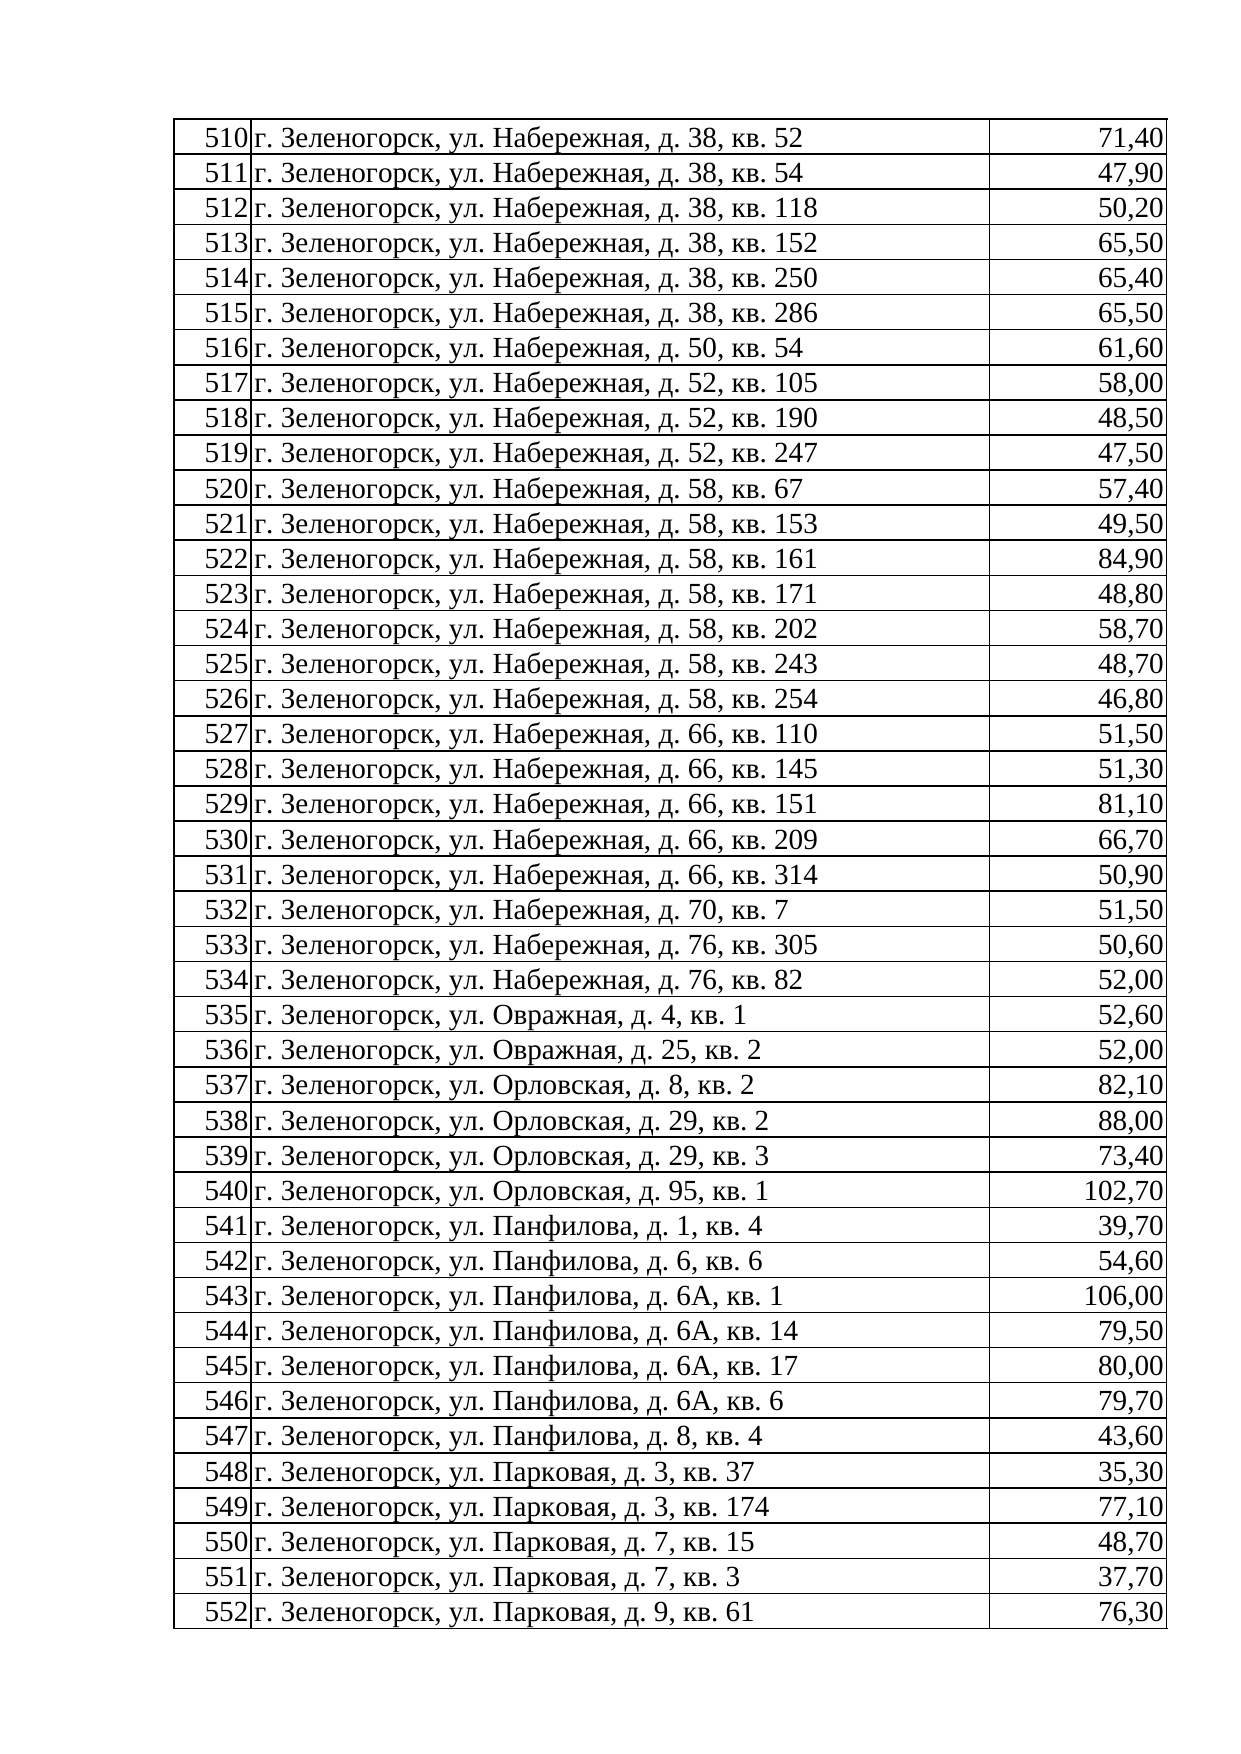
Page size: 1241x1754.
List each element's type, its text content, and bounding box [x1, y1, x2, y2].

table_cell 46,80 [990, 681, 1166, 715]
table_cell 50,20 [990, 190, 1166, 223]
table_cell 58,70 [990, 611, 1166, 645]
table_cell 538 [175, 1103, 250, 1136]
table_cell 544 [175, 1313, 250, 1347]
table_cell г. Зеленогорск, ул. Набережная, д. 38, кв. 52 [252, 120, 989, 153]
table_cell 49,50 [990, 506, 1166, 539]
table_cell г. Зеленогорск, ул. Овражная, д. 4, кв. 1 [252, 997, 989, 1031]
table_cell 66,70 [990, 822, 1166, 855]
table_cell 39,70 [990, 1208, 1166, 1241]
table_cell 533 [175, 927, 250, 961]
table_cell 79,70 [990, 1383, 1166, 1417]
table_cell 52,60 [990, 997, 1166, 1031]
table_cell 518 [175, 401, 250, 434]
table_cell 540 [175, 1173, 250, 1206]
table_cell 511 [175, 155, 250, 188]
table_cell г. Зеленогорск, ул. Набережная, д. 58, кв. 171 [252, 576, 989, 609]
table_cell г. Зеленогорск, ул. Набережная, д. 52, кв. 247 [252, 436, 989, 469]
table_cell г. Зеленогорск, ул. Набережная, д. 38, кв. 54 [252, 155, 989, 188]
table_cell 543 [175, 1278, 250, 1312]
table_cell 539 [175, 1138, 250, 1171]
table_cell 523 [175, 576, 250, 609]
table_cell г. Зеленогорск, ул. Парковая, д. 3, кв. 174 [252, 1489, 989, 1522]
table_cell г. Зеленогорск, ул. Набережная, д. 58, кв. 254 [252, 681, 989, 715]
table_cell 546 [175, 1383, 250, 1417]
table_cell 73,40 [990, 1138, 1166, 1171]
table_cell г. Зеленогорск, ул. Парковая, д. 7, кв. 15 [252, 1524, 989, 1557]
table_cell 517 [175, 366, 250, 399]
table_cell 48,70 [990, 646, 1166, 680]
table_cell 65,50 [990, 225, 1166, 258]
table_cell г. Зеленогорск, ул. Набережная, д. 76, кв. 82 [252, 962, 989, 996]
table_cell 106,00 [990, 1278, 1166, 1312]
table_cell 51,50 [990, 892, 1166, 926]
table_cell 513 [175, 225, 250, 258]
table_cell 536 [175, 1032, 250, 1066]
table_cell 47,50 [990, 436, 1166, 469]
table_cell 80,00 [990, 1348, 1166, 1382]
table_cell 529 [175, 787, 250, 820]
table_cell г. Зеленогорск, ул. Овражная, д. 25, кв. 2 [252, 1032, 989, 1066]
table_cell 512 [175, 190, 250, 223]
table_cell г. Зеленогорск, ул. Набережная, д. 58, кв. 153 [252, 506, 989, 539]
table_cell г. Зеленогорск, ул. Орловская, д. 8, кв. 2 [252, 1068, 989, 1101]
table_cell 515 [175, 295, 250, 329]
table_cell г. Зеленогорск, ул. Панфилова, д. 6А, кв. 14 [252, 1313, 989, 1347]
table_cell г. Зеленогорск, ул. Панфилова, д. 8, кв. 4 [252, 1419, 989, 1452]
table_cell 520 [175, 471, 250, 504]
table_cell 526 [175, 681, 250, 715]
table_cell г. Зеленогорск, ул. Набережная, д. 66, кв. 209 [252, 822, 989, 855]
table_cell 516 [175, 330, 250, 364]
table_cell г. Зеленогорск, ул. Набережная, д. 38, кв. 286 [252, 295, 989, 329]
table_cell г. Зеленогорск, ул. Орловская, д. 95, кв. 1 [252, 1173, 989, 1206]
table_cell 79,50 [990, 1313, 1166, 1347]
table_cell 102,70 [990, 1173, 1166, 1206]
table_cell 534 [175, 962, 250, 996]
table_cell г. Зеленогорск, ул. Панфилова, д. 6А, кв. 6 [252, 1383, 989, 1417]
table_cell 65,40 [990, 260, 1166, 294]
table_cell 519 [175, 436, 250, 469]
table_cell г. Зеленогорск, ул. Орловская, д. 29, кв. 3 [252, 1138, 989, 1171]
table_cell г. Зеленогорск, ул. Набережная, д. 58, кв. 161 [252, 541, 989, 574]
table_cell 514 [175, 260, 250, 294]
table_cell 50,90 [990, 857, 1166, 890]
table_cell г. Зеленогорск, ул. Набережная, д. 58, кв. 243 [252, 646, 989, 680]
table_cell г. Зеленогорск, ул. Набережная, д. 52, кв. 190 [252, 401, 989, 434]
table_cell 532 [175, 892, 250, 926]
table_cell 48,80 [990, 576, 1166, 609]
table_cell 43,60 [990, 1419, 1166, 1452]
table_cell г. Зеленогорск, ул. Панфилова, д. 6А, кв. 17 [252, 1348, 989, 1382]
table_cell 530 [175, 822, 250, 855]
table_cell 521 [175, 506, 250, 539]
table_cell 522 [175, 541, 250, 574]
table_cell г. Зеленогорск, ул. Набережная, д. 58, кв. 67 [252, 471, 989, 504]
table_cell г. Зеленогорск, ул. Набережная, д. 70, кв. 7 [252, 892, 989, 926]
table_cell 52,00 [990, 962, 1166, 996]
table_cell г. Зеленогорск, ул. Парковая, д. 7, кв. 3 [252, 1559, 989, 1592]
table_cell 71,40 [990, 120, 1166, 153]
table_cell 47,90 [990, 155, 1166, 188]
table_cell 549 [175, 1489, 250, 1522]
table_cell 525 [175, 646, 250, 680]
table_cell 535 [175, 997, 250, 1031]
table_cell 48,70 [990, 1524, 1166, 1557]
table_cell г. Зеленогорск, ул. Набережная, д. 58, кв. 202 [252, 611, 989, 645]
table_cell 531 [175, 857, 250, 890]
table_cell 545 [175, 1348, 250, 1382]
table_cell г. Зеленогорск, ул. Панфилова, д. 6, кв. 6 [252, 1243, 989, 1277]
table_cell г. Зеленогорск, ул. Набережная, д. 50, кв. 54 [252, 330, 989, 364]
table_cell 84,90 [990, 541, 1166, 574]
table_cell г. Зеленогорск, ул. Парковая, д. 9, кв. 61 [252, 1594, 989, 1628]
table_cell 527 [175, 717, 250, 750]
table_cell 51,30 [990, 752, 1166, 785]
table_cell 551 [175, 1559, 250, 1592]
table_cell 48,50 [990, 401, 1166, 434]
table_cell г. Зеленогорск, ул. Набережная, д. 38, кв. 118 [252, 190, 989, 223]
table_cell г. Зеленогорск, ул. Набережная, д. 38, кв. 152 [252, 225, 989, 258]
table_cell 52,00 [990, 1032, 1166, 1066]
table_cell 81,10 [990, 787, 1166, 820]
table_cell 65,50 [990, 295, 1166, 329]
table_cell 57,40 [990, 471, 1166, 504]
table_cell 548 [175, 1454, 250, 1487]
table_cell 37,70 [990, 1559, 1166, 1592]
table_cell 58,00 [990, 366, 1166, 399]
table_cell 61,60 [990, 330, 1166, 364]
table_cell 542 [175, 1243, 250, 1277]
table_cell 510 [175, 120, 250, 153]
table_cell 35,30 [990, 1454, 1166, 1487]
table_cell 547 [175, 1419, 250, 1452]
table_cell г. Зеленогорск, ул. Набережная, д. 52, кв. 105 [252, 366, 989, 399]
table_cell 550 [175, 1524, 250, 1557]
table_cell 88,00 [990, 1103, 1166, 1136]
table_cell 528 [175, 752, 250, 785]
table_cell г. Зеленогорск, ул. Набережная, д. 66, кв. 151 [252, 787, 989, 820]
table_cell 82,10 [990, 1068, 1166, 1101]
table_cell 524 [175, 611, 250, 645]
table_cell г. Зеленогорск, ул. Набережная, д. 76, кв. 305 [252, 927, 989, 961]
table_cell 50,60 [990, 927, 1166, 961]
table_cell г. Зеленогорск, ул. Набережная, д. 66, кв. 110 [252, 717, 989, 750]
table_cell 54,60 [990, 1243, 1166, 1277]
table_cell г. Зеленогорск, ул. Орловская, д. 29, кв. 2 [252, 1103, 989, 1136]
table_cell г. Зеленогорск, ул. Парковая, д. 3, кв. 37 [252, 1454, 989, 1487]
table_cell 77,10 [990, 1489, 1166, 1522]
table_cell г. Зеленогорск, ул. Набережная, д. 38, кв. 250 [252, 260, 989, 294]
table_cell 552 [175, 1594, 250, 1628]
table_cell 537 [175, 1068, 250, 1101]
table_cell 76,30 [990, 1594, 1166, 1628]
table_cell 51,50 [990, 717, 1166, 750]
table_cell г. Зеленогорск, ул. Панфилова, д. 6А, кв. 1 [252, 1278, 989, 1312]
table_cell г. Зеленогорск, ул. Панфилова, д. 1, кв. 4 [252, 1208, 989, 1241]
table_cell г. Зеленогорск, ул. Набережная, д. 66, кв. 314 [252, 857, 989, 890]
table_cell г. Зеленогорск, ул. Набережная, д. 66, кв. 145 [252, 752, 989, 785]
table_cell 541 [175, 1208, 250, 1241]
